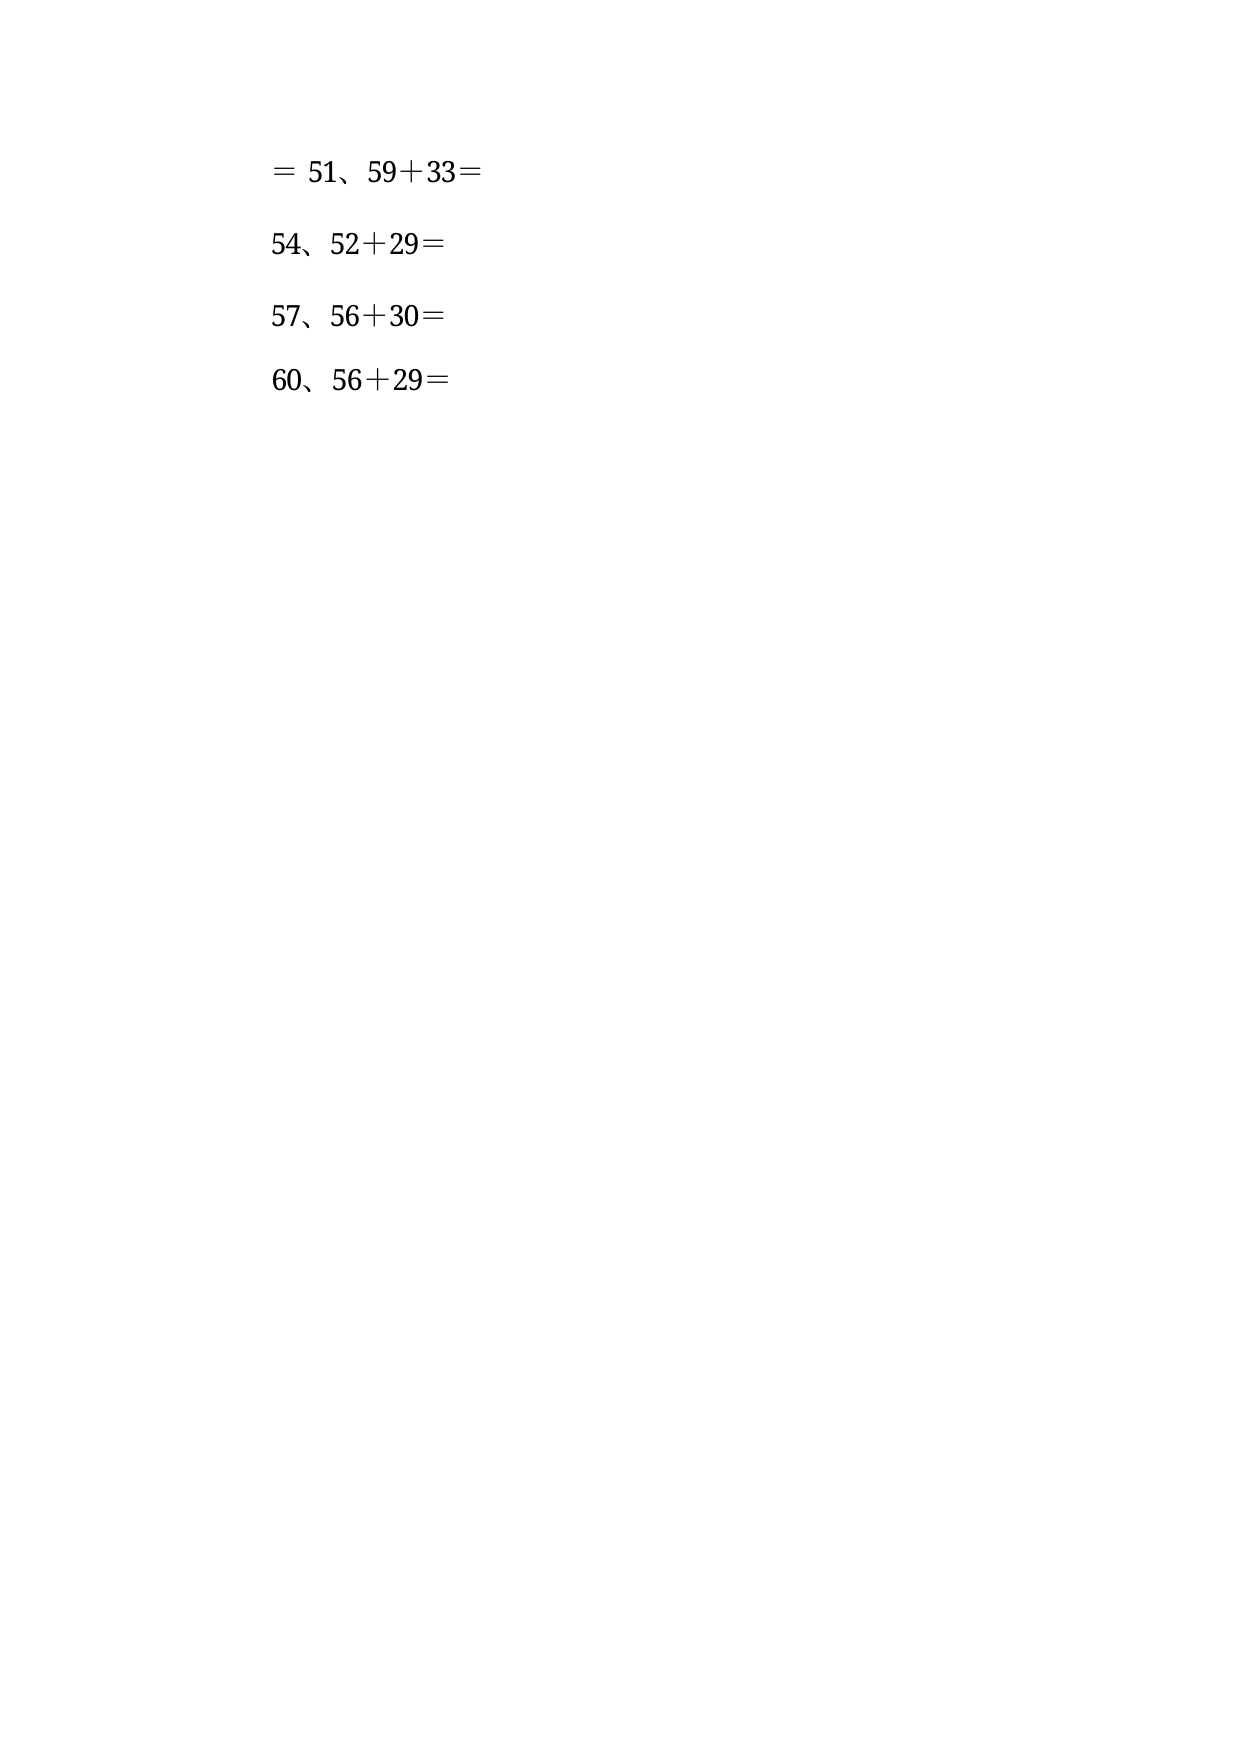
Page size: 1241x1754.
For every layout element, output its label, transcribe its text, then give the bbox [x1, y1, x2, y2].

text 60、56＋29＝ [186, 364, 493, 397]
